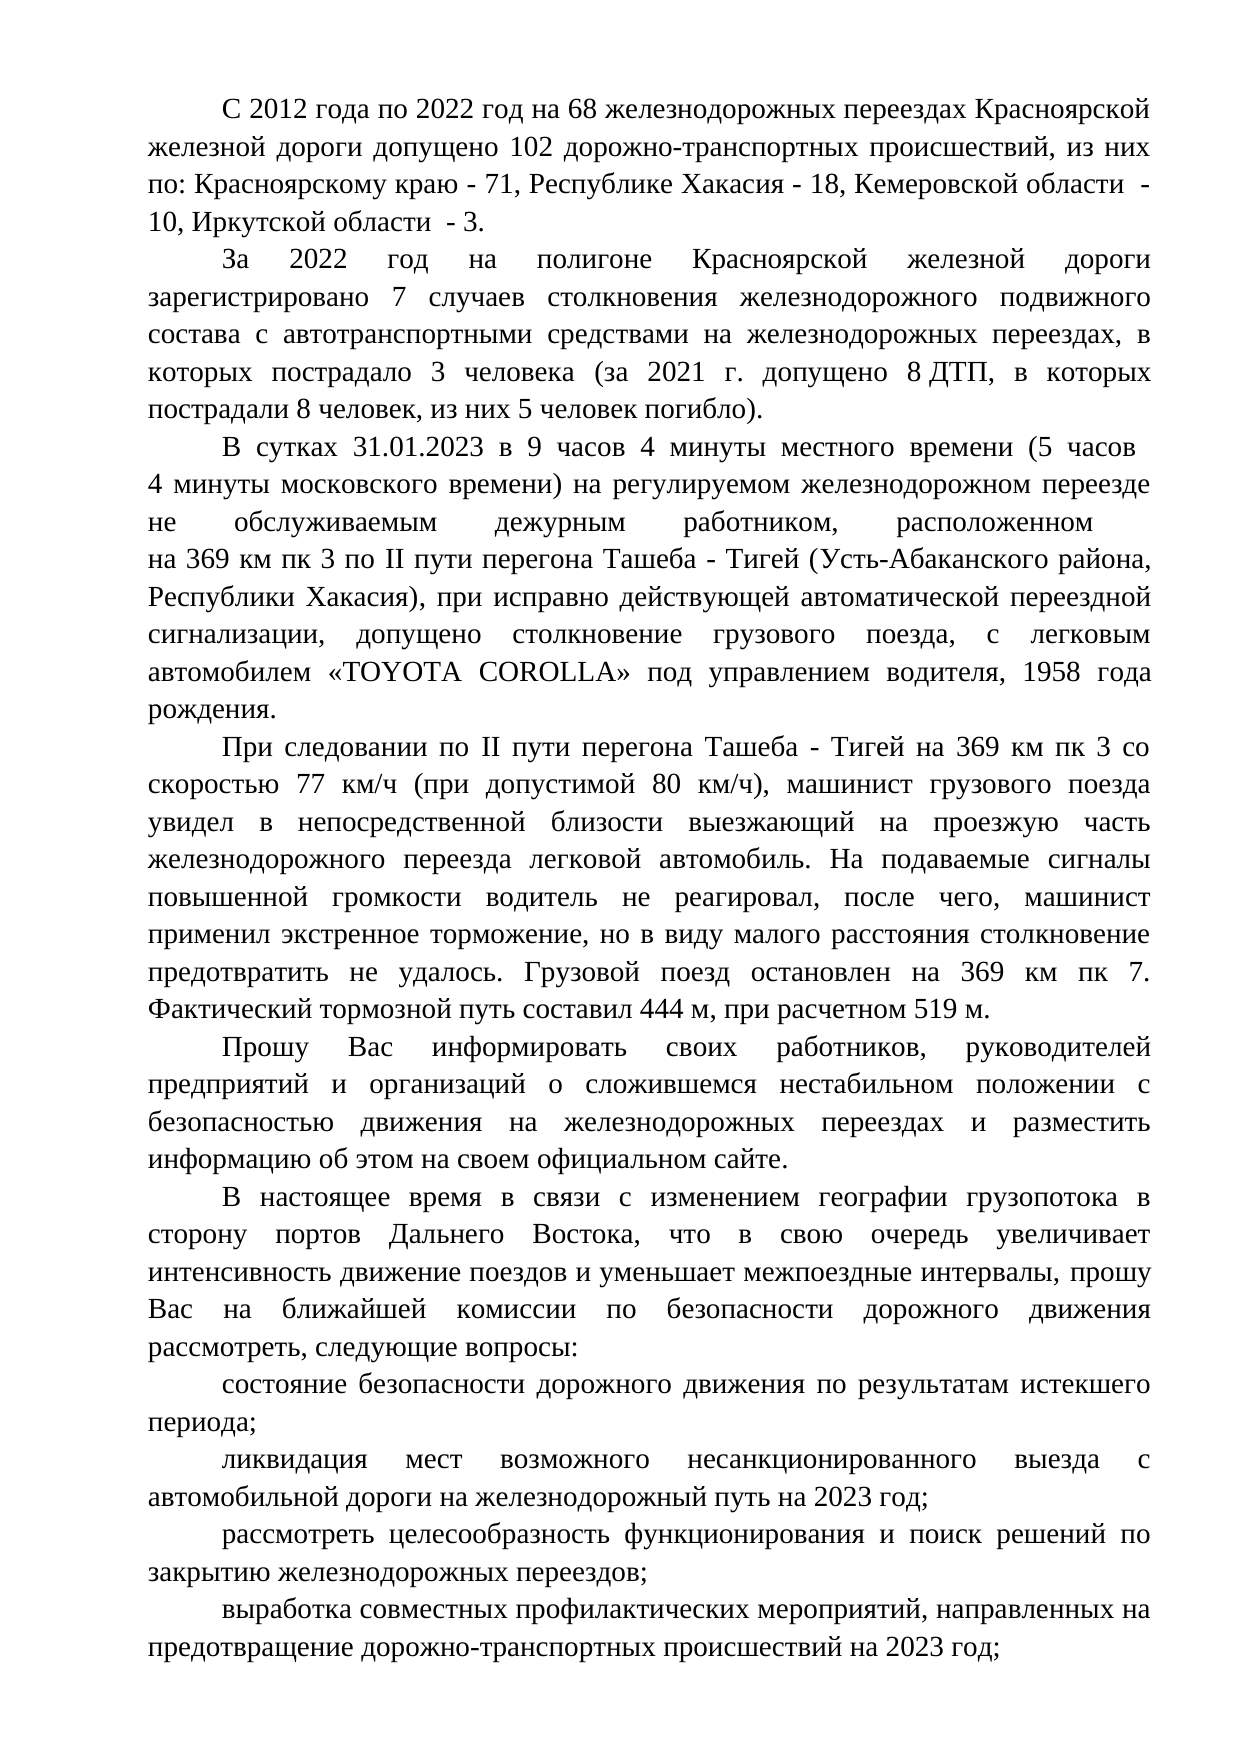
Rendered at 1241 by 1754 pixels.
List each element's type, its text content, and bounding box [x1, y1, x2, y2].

list выработка совместных профилактических мероприятий, направленных на предотвращение дорожно-транспортных происшествий на 2023 год; [148, 1589, 1152, 1664]
list ликвидация мест возможного несанкционированного выезда с автомобильной дороги на железнодорожный путь на 2023 год; [148, 1439, 1152, 1514]
text В сутках 31.01.2023 в 9 часов 4 минуты местного времени (5 часов 4 минуты московского времени) на регулируемом железнодорожном переезде не обслуживаемым дежурным работником, расположенном на 369 км пк 3 по II пути перегона Ташеба - Тигей (Усть-Абаканского района, Республики Хакасия), при исправно действующей автоматической переездной сигнализации, допущено столкновение грузового поезда, с легковым автомобилем «ТOYOTA COROLLA» под управлением водителя, 1958 года рождения. [148, 426, 1152, 726]
list Прошу Вас информировать своих работников, руководителей предприятий и организаций о сложившемся нестабильном положении с безопасностью движения на железнодорожных переездах и разместить информацию об этом на своем официальном сайте. [148, 1026, 1152, 1176]
text В настоящее время в связи с изменением географии грузопотока в сторону портов Дальнего Востока, что в свою очередь увеличивает интенсивность движение поездов и уменьшает межпоездные интервалы, прошу Вас на ближайшей комиссии по безопасности дорожного движения рассмотреть, следующие вопросы: [148, 1176, 1152, 1364]
list С 2012 года по 2022 год на 68 железнодорожных переездах Красноярской железной дороги допущено 102 дорожно-транспортных происшествий, из них по: Красноярскому краю - 71, Республике Хакасия - 18, Кемеровской области - 10, Иркутской области - 3. [148, 89, 1152, 239]
list рассмотреть целесообразность функционирования и поиск решений по закрытию железнодорожных переездов; [148, 1514, 1152, 1589]
text При следовании по II пути перегона Ташеба - Тигей на 369 км пк 3 со скоростью 77 км/ч (при допустимой 80 км/ч), машинист грузового поезда увидел в непосредственной близости выезжающий на проезжую часть железнодорожного переезда легковой автомобиль. На подаваемые сигналы повышенной громкости водитель не реагировал, после чего, машинист применил экстренное торможение, но в виду малого расстояния столкновение предотвратить не удалось. Грузовой поезд остановлен на 369 км пк 7. Фактический тормозной путь составил 444 м, при расчетном 519 м. [148, 726, 1152, 1026]
list состояние безопасности дорожного движения по результатам истекшего периода; [148, 1364, 1152, 1439]
list За 2022 год на полигоне Красноярской железной дороги зарегистрировано 7 случаев столкновения железнодорожного подвижного состава с автотранспортными средствами на железнодорожных переездах, в которых пострадало 3 человека (за 2021 г. допущено 8 ДТП, в которых пострадали 8 человек, из них 5 человек погибло). [148, 239, 1152, 426]
